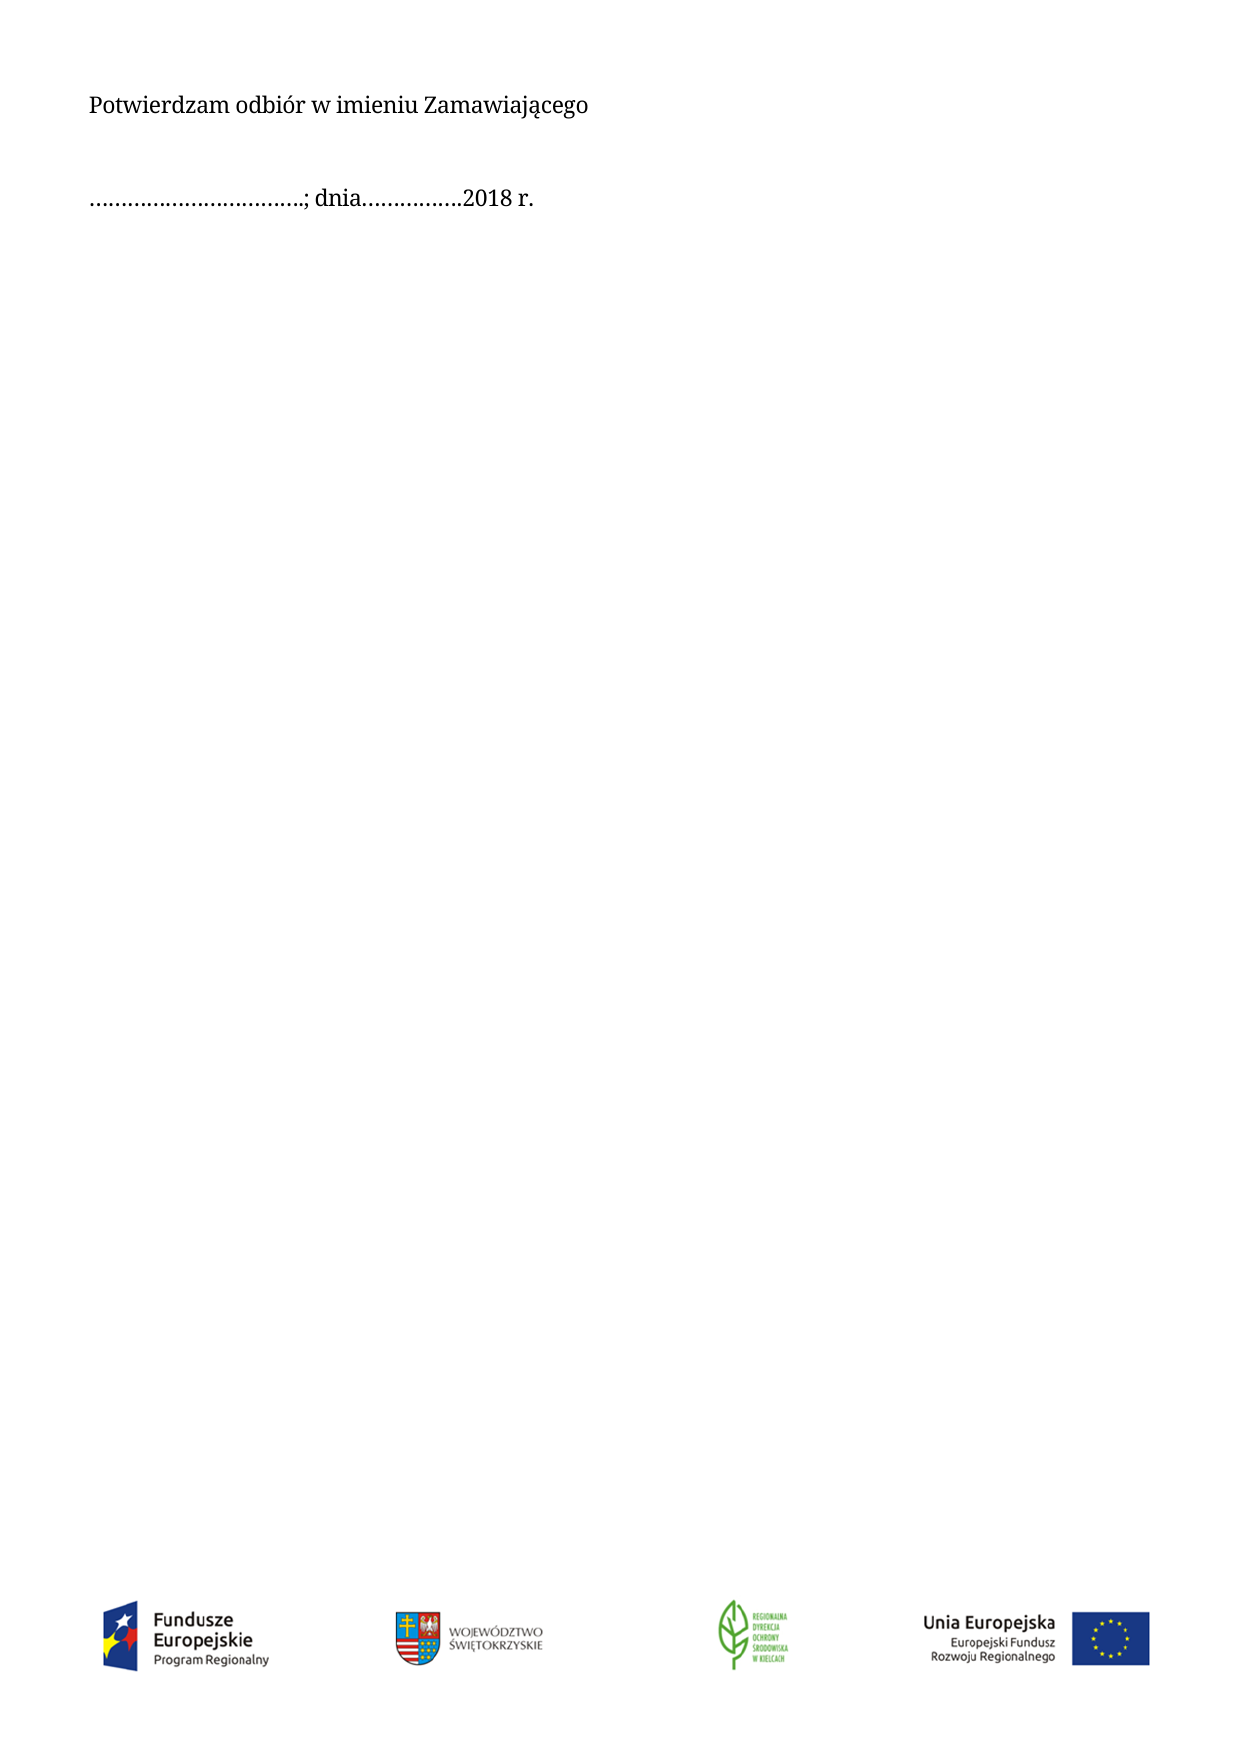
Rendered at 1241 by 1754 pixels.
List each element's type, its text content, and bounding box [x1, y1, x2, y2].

text Potwierdzam odbiór w imieniu Zamawiającego [89, 89, 1128, 120]
text …………………………….; dnia…………….2018 r. [89, 182, 1128, 214]
picture [88, 1590, 1164, 1681]
